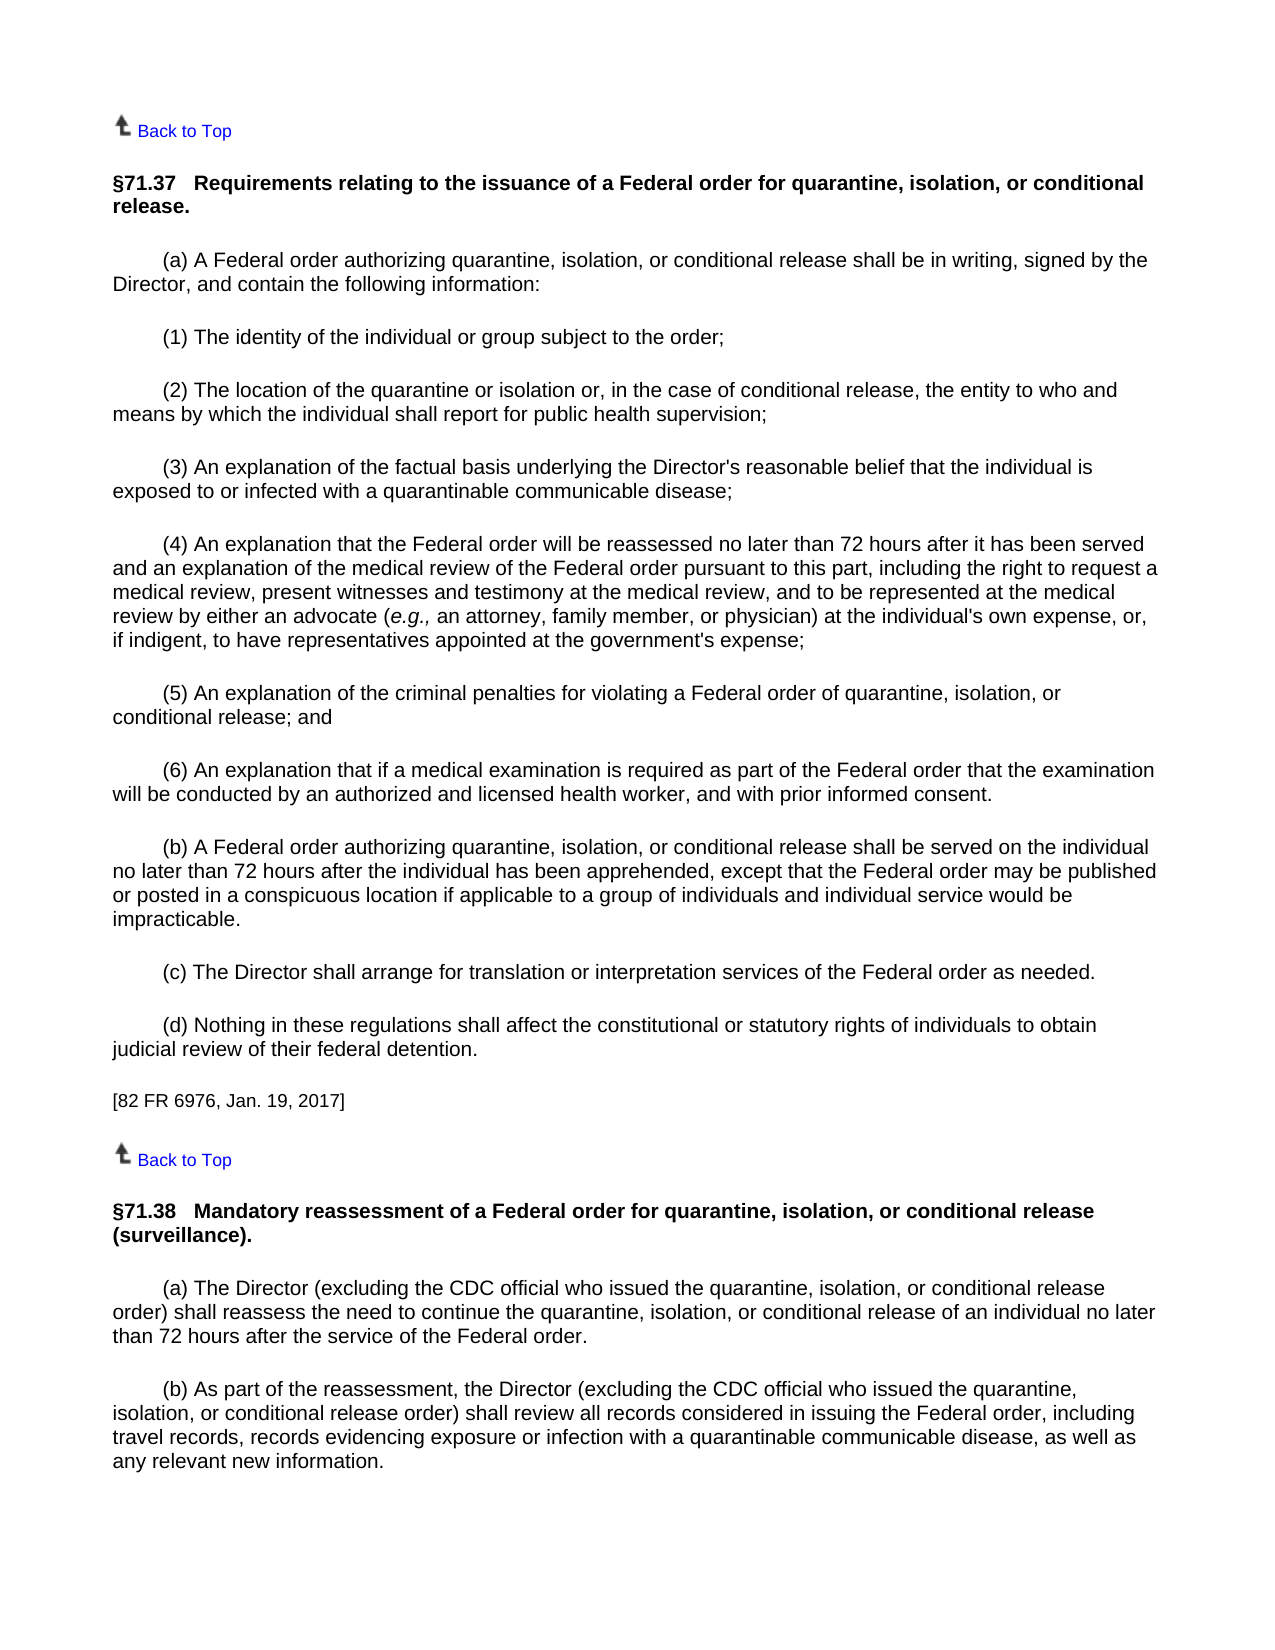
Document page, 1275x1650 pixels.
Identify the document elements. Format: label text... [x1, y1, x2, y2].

picture [112, 1141, 138, 1166]
text (d) Nothing in these regulations shall affect the constitutional or statutory rights of individuals to obtain judicial review of their federal detention. [112, 1013, 1162, 1061]
text (5) An explanation of the criminal penalties for violating a Federal order of quarantine, isolation, or conditional release; and [112, 681, 1162, 729]
text (a) A Federal order authorizing quarantine, isolation, or conditional release shall be in writing, signed by the Director, and contain the following information: [112, 247, 1162, 295]
text §71.37 Requirements relating to the issuance of a Federal order for quarantine, isolation, or conditional release. [112, 170, 1162, 218]
text (a) The Director (excluding the CDC official who issued the quarantine, isolation, or conditional release order) shall reassess the need to continue the quarantine, isolation, or conditional release of an individual no later than 72 hours after the service of the Federal order. [112, 1276, 1162, 1348]
text (2) The location of the quarantine or isolation or, in the case of conditional release, the entity to who and means by which the individual shall report for public health supervision; [112, 378, 1162, 426]
text §71.38 Mandatory reassessment of a Federal order for quarantine, isolation, or conditional release (surveillance). [112, 1199, 1162, 1247]
picture [112, 112, 138, 138]
text (6) An explanation that if a medical examination is required as part of the Federal order that the examination will be conducted by an authorized and licensed health worker, and with prior informed consent. [112, 758, 1162, 806]
text (1) The identity of the individual or group subject to the order; [112, 324, 1162, 348]
text (b) As part of the reassessment, the Director (excluding the CDC official who issued the quarantine, isolation, or conditional release order) shall review all records considered in issuing the Federal order, including travel records, records evidencing exposure or infection with a quarantinable communicable disease, as well as any relevant new information. [112, 1377, 1162, 1473]
text (4) An explanation that the Federal order will be reassessed no later than 72 hours after it has been served and an explanation of the medical review of the Federal order pursuant to this part, including the right to request a medical review, present witnesses and testimony at the medical review, and to be represented at the medical review by either an advocate (e.g., an attorney, family member, or physician) at the individual's own expense, or, if indigent, to have representatives appointed at the government's expense; [112, 532, 1162, 652]
text (3) An explanation of the factual basis underlying the Director's reasonable belief that the individual is exposed to or infected with a quarantinable communicable disease; [112, 455, 1162, 503]
text Back to Top [112, 112, 1162, 141]
text Back to Top [112, 1141, 1162, 1170]
text [82 FR 6976, Jan. 19, 2017] [112, 1090, 1162, 1112]
text (c) The Director shall arrange for translation or interpretation services of the Federal order as needed. [112, 960, 1162, 984]
text (b) A Federal order authorizing quarantine, isolation, or conditional release shall be served on the individual no later than 72 hours after the individual has been apprehended, except that the Federal order may be published or posted in a conspicuous location if applicable to a group of individuals and individual service would be impracticable. [112, 835, 1162, 931]
